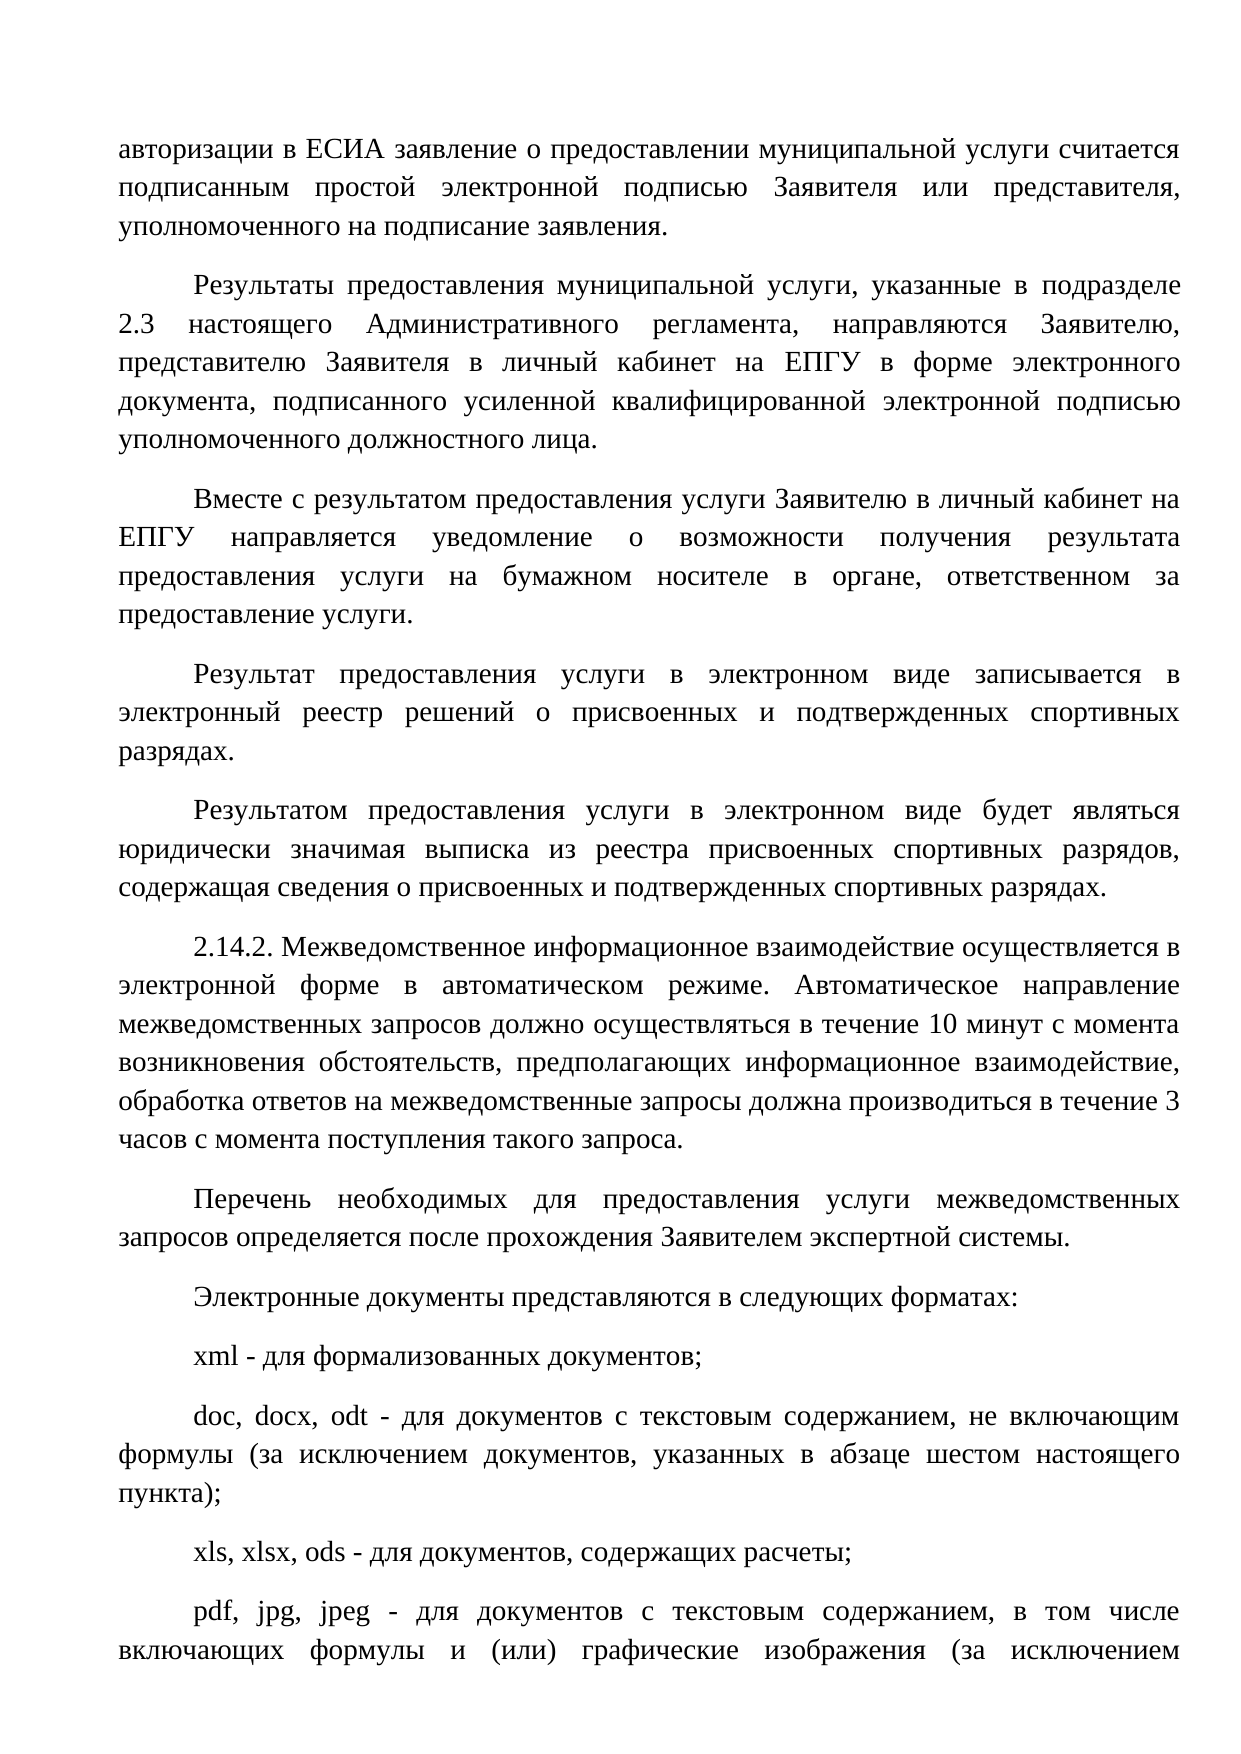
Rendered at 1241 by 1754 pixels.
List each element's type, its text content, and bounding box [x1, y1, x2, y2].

text 2.14.2. Межведомственное информационное взаимодействие осуществляется в электронной форме в автоматическом режиме. Автоматическое направление межведомственных запросов должно осуществляться в течение 10 минут с момента возникновения обстоятельств, предполагающих информационное взаимодействие, обработка ответов на межведомственные запросы должна производиться в течение 3 часов с момента поступления такого запроса. [118, 929, 1181, 1155]
text Результат предоставления услуги в электронном виде записывается в электронный реестр решений о присвоенных и подтвержденных спортивных разрядах. [118, 656, 1181, 767]
text Результаты предоставления муниципальной услуги, указанные в подразделе 2.3 настоящего Административного регламента, направляются Заявителю, представителю Заявителя в личный кабинет на ЕПГУ в форме электронного документа, подписанного усиленной квалифицированной электронной подписью уполномоченного должностного лица. [118, 267, 1181, 455]
text Электронные документы представляются в следующих форматах: [118, 1279, 1181, 1312]
text xml - для формализованных документов; [118, 1338, 1181, 1372]
text Перечень необходимых для предоставления услуги межведомственных запросов определяется после прохождения Заявителем экспертной системы. [118, 1181, 1181, 1253]
text xls, xlsx, ods - для документов, содержащих расчеты; [118, 1534, 1181, 1568]
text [118, 1593, 1181, 1666]
text doc, docx, odt - для документов с текстовым содержанием, не включающим формулы (за исключением документов, указанных в абзаце шестом настоящего пункта); [118, 1398, 1181, 1508]
text Вместе с результатом предоставления услуги Заявителю в личный кабинет на ЕПГУ направляется уведомление о возможности получения результата предоставления услуги на бумажном носителе в органе, ответственном за предоставление услуги. [118, 481, 1181, 630]
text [118, 131, 1181, 242]
text Результатом предоставления услуги в электронном виде будет являться юридически значимая выписка из реестра присвоенных спортивных разрядов, содержащая сведения о присвоенных и подтвержденных спортивных разрядах. [118, 792, 1181, 903]
